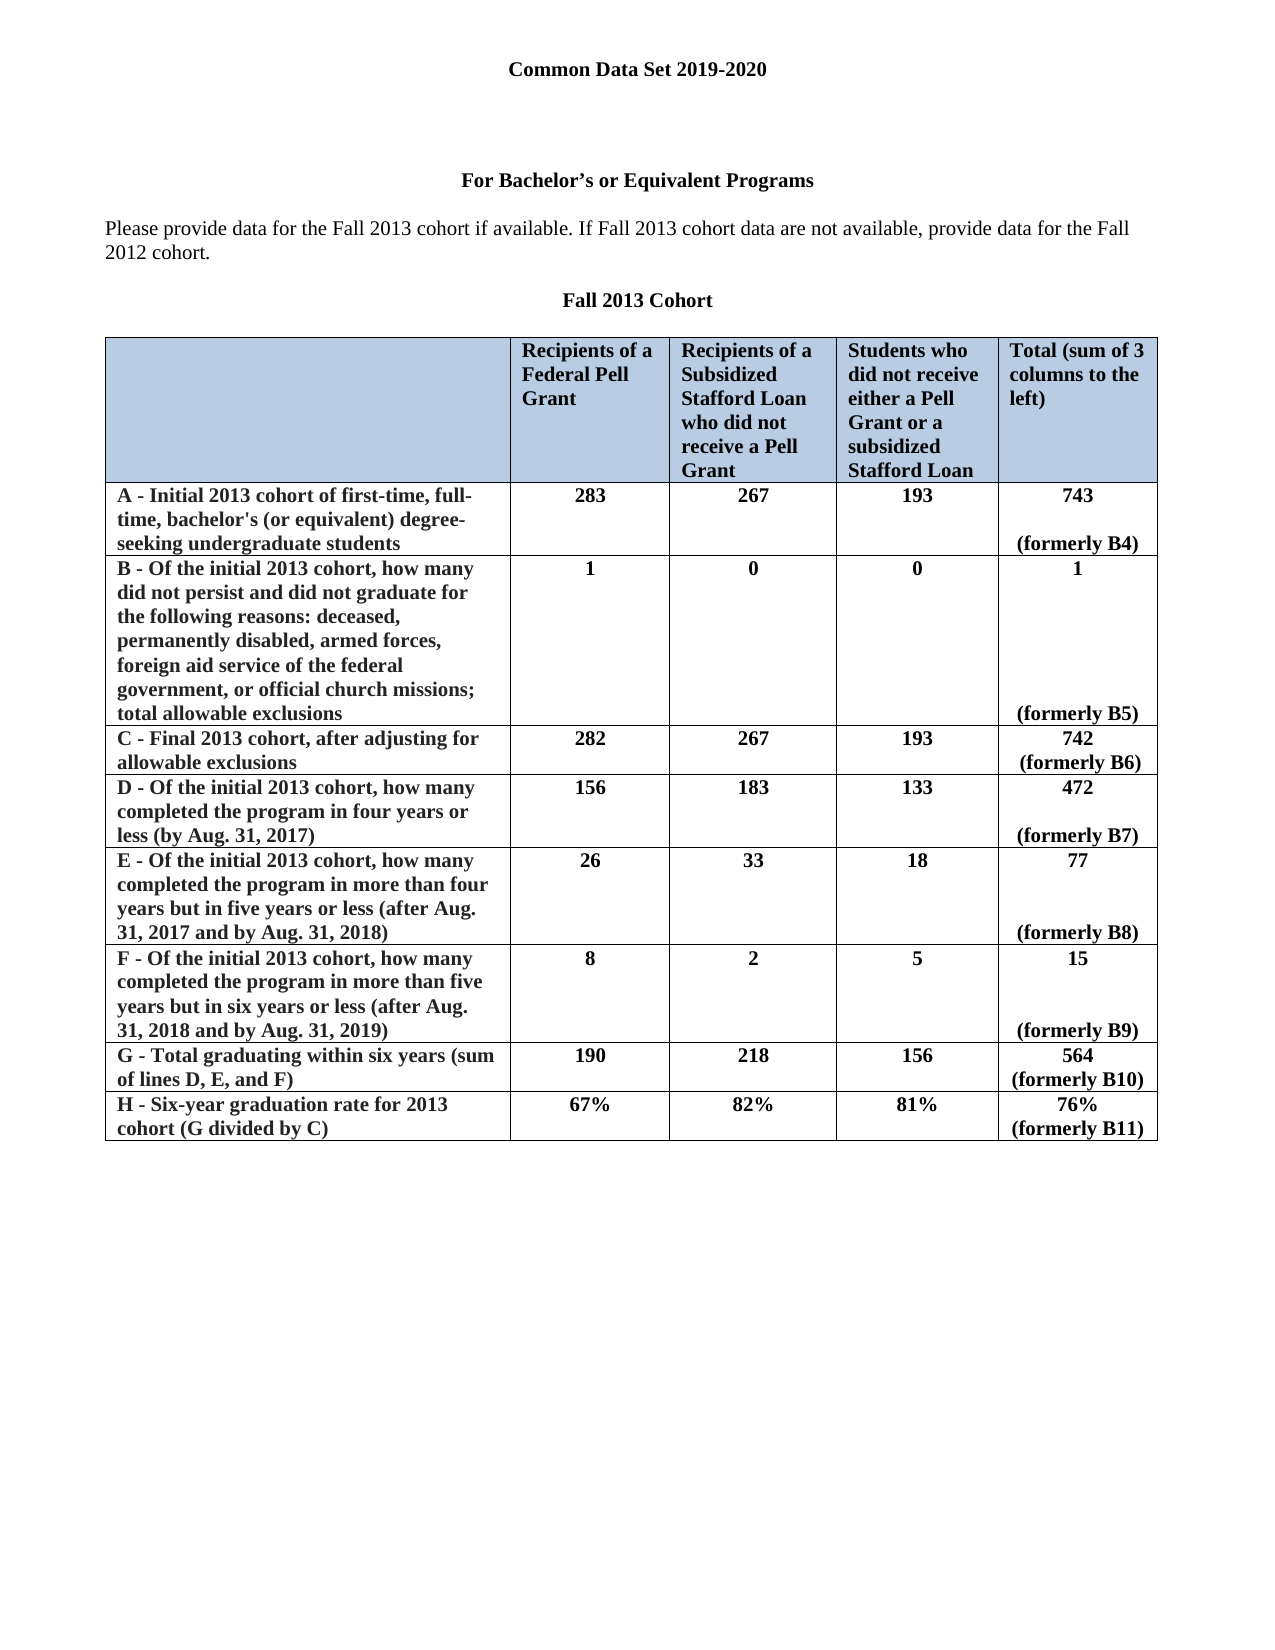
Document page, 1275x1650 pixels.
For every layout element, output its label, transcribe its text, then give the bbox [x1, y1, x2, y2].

table_cell 2 [670, 945, 836, 1042]
table_cell G - Total graduating within six years (sum of lines D, E, and F) [106, 1043, 510, 1091]
table_cell 743 (formerly B4) [999, 483, 1157, 555]
table_cell 267 [670, 726, 836, 774]
table_cell D - Of the initial 2013 cohort, how many completed the program in four years or less (by Aug. 31, 2017) [106, 775, 510, 847]
table_cell A - Initial 2013 cohort of first-time, full-time, bachelor's (or equivalent) degree-seeking undergraduate students [106, 483, 510, 555]
table_header Total (sum of 3 columns to the left) [999, 338, 1157, 482]
table_cell 742 (formerly B6) [999, 726, 1157, 774]
table_cell 0 [670, 556, 836, 725]
table_cell 190 [511, 1043, 669, 1091]
table_cell B - Of the initial 2013 cohort, how many did not persist and did not graduate for the following reasons: deceased, permanently disabled, armed forces, foreign aid service of the federal government, or official church missions; total allowable exclusions [106, 556, 510, 725]
table_cell 26 [511, 848, 669, 944]
table_cell 81% [837, 1092, 998, 1140]
table_cell 15 (formerly B9) [999, 945, 1157, 1042]
table_cell F - Of the initial 2013 cohort, how many completed the program in more than five years but in six years or less (after Aug. 31, 2018 and by Aug. 31, 2019) [106, 945, 510, 1042]
table_header [106, 338, 510, 482]
table_cell 267 [670, 483, 836, 555]
table_cell 156 [837, 1043, 998, 1091]
table_header Students who did not receive either a Pell Grant or a subsidized Stafford Loan [837, 338, 998, 482]
table_cell 282 [511, 726, 669, 774]
table_cell 5 [837, 945, 998, 1042]
table_cell 156 [511, 775, 669, 847]
table_cell C - Final 2013 cohort, after adjusting for allowable exclusions [106, 726, 510, 774]
table_cell 8 [511, 945, 669, 1042]
table_cell 183 [670, 775, 836, 847]
table_cell 0 [837, 556, 998, 725]
table_cell 193 [837, 726, 998, 774]
table_cell 76% (formerly B11) [999, 1092, 1157, 1140]
table_cell 193 [837, 483, 998, 555]
table_cell 564 (formerly B10) [999, 1043, 1157, 1091]
table_cell H - Six-year graduation rate for 2013 cohort (G divided by C) [106, 1092, 510, 1140]
table_cell 218 [670, 1043, 836, 1091]
text Please provide data for the Fall 2013 cohort if available. If Fall 2013 cohort data are not available, provide data for the Fall 2012 cohort. [105, 216, 1170, 264]
table_cell E - Of the initial 2013 cohort, how many completed the program in more than four years but in five years or less (after Aug. 31, 2017 and by Aug. 31, 2018) [106, 848, 510, 944]
table_cell 133 [837, 775, 998, 847]
table_cell 18 [837, 848, 998, 944]
table_cell 33 [670, 848, 836, 944]
text For Bachelor’s or Equivalent Programs [105, 168, 1170, 192]
table_cell 472 (formerly B7) [999, 775, 1157, 847]
table_cell 77 (formerly B8) [999, 848, 1157, 944]
table_cell 67% [511, 1092, 669, 1140]
table_cell 1 (formerly B5) [999, 556, 1157, 725]
table_header Recipients of a Federal Pell Grant [511, 338, 669, 482]
table_cell 1 [511, 556, 669, 725]
text Fall 2013 Cohort [105, 288, 1170, 312]
table_header Recipients of a Subsidized Stafford Loan who did not receive a Pell Grant [670, 338, 836, 482]
table_cell 283 [511, 483, 669, 555]
table_cell 82% [670, 1092, 836, 1140]
